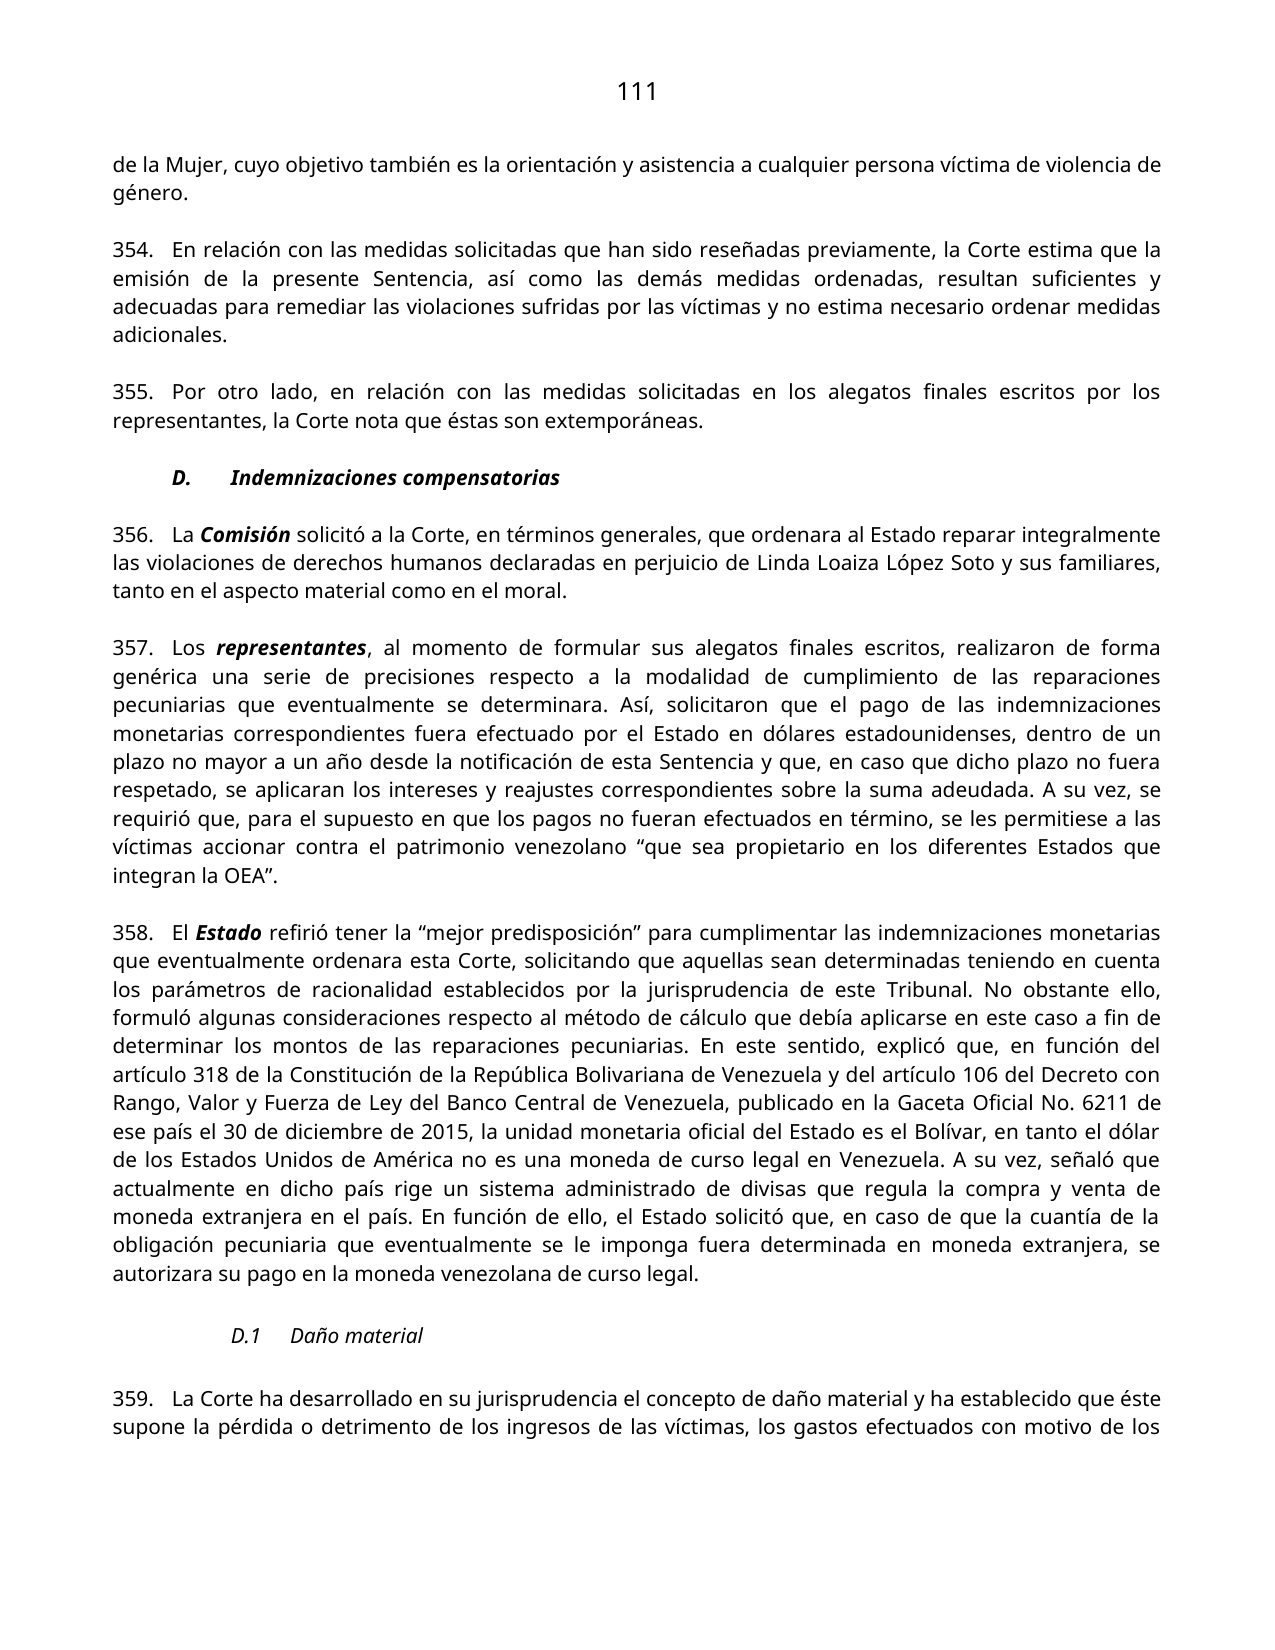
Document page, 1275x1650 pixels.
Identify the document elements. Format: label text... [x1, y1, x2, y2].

list La Comisión solicitó a la Corte, en términos generales, que ordenara al Estado reparar integralmente las violaciones de derechos humanos declaradas en perjuicio de Linda Loaiza López Soto y sus familiares, tanto en el aspecto material como en el moral. [112, 520, 1162, 605]
list En relación con las medidas solicitadas que han sido reseñadas previamente, la Corte estima que la emisión de la presente Sentencia, así como las demás medidas ordenadas, resultan suficientes y adecuadas para remediar las violaciones sufridas por las víctimas y no estima necesario ordenar medidas adicionales. [112, 235, 1162, 349]
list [112, 1384, 1162, 1441]
list Indemnizaciones compensatorias [172, 463, 1162, 491]
list Por otro lado, en relación con las medidas solicitadas en los alegatos finales escritos por los representantes, la Corte nota que éstas son extemporáneas. [112, 377, 1162, 434]
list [112, 150, 1162, 207]
subtitle D.1 Daño material [231, 1322, 1162, 1350]
list El Estado refirió tener la “mejor predisposición” para cumplimentar las indemnizaciones monetarias que eventualmente ordenara esta Corte, solicitando que aquellas sean determinadas teniendo en cuenta los parámetros de racionalidad establecidos por la jurisprudencia de este Tribunal. No obstante ello, formuló algunas consideraciones respecto al método de cálculo que debía aplicarse en este caso a fin de determinar los montos de las reparaciones pecuniarias. En este sentido, explicó que, en función del artículo 318 de la Constitución de la República Bolivariana de Venezuela y del artículo 106 del Decreto con Rango, Valor y Fuerza de Ley del Banco Central de Venezuela, publicado en la Gaceta Oficial No. 6211 de ese país el 30 de diciembre de 2015, la unidad monetaria oficial del Estado es el Bolívar, en tanto el dólar de los Estados Unidos de América no es una moneda de curso legal en Venezuela. A su vez, señaló que actualmente en dicho país rige un sistema administrado de divisas que regula la compra y venta de moneda extranjera en el país. En función de ello, el Estado solicitó que, en caso de que la cuantía de la obligación pecuniaria que eventualmente se le imponga fuera determinada en moneda extranjera, se autorizara su pago en la moneda venezolana de curso legal. [112, 918, 1162, 1287]
list Los representantes, al momento de formular sus alegatos finales escritos, realizaron de forma genérica una serie de precisiones respecto a la modalidad de cumplimiento de las reparaciones pecuniarias que eventualmente se determinara. Así, solicitaron que el pago de las indemnizaciones monetarias correspondientes fuera efectuado por el Estado en dólares estadounidenses, dentro de un plazo no mayor a un año desde la notificación de esta Sentencia y que, en caso que dicho plazo no fuera respetado, se aplicaran los intereses y reajustes correspondientes sobre la suma adeudada. A su vez, se requirió que, para el supuesto en que los pagos no fueran efectuados en término, se les permitiese a las víctimas accionar contra el patrimonio venezolano “que sea propietario en los diferentes Estados que integran la OEA”. [112, 633, 1162, 889]
